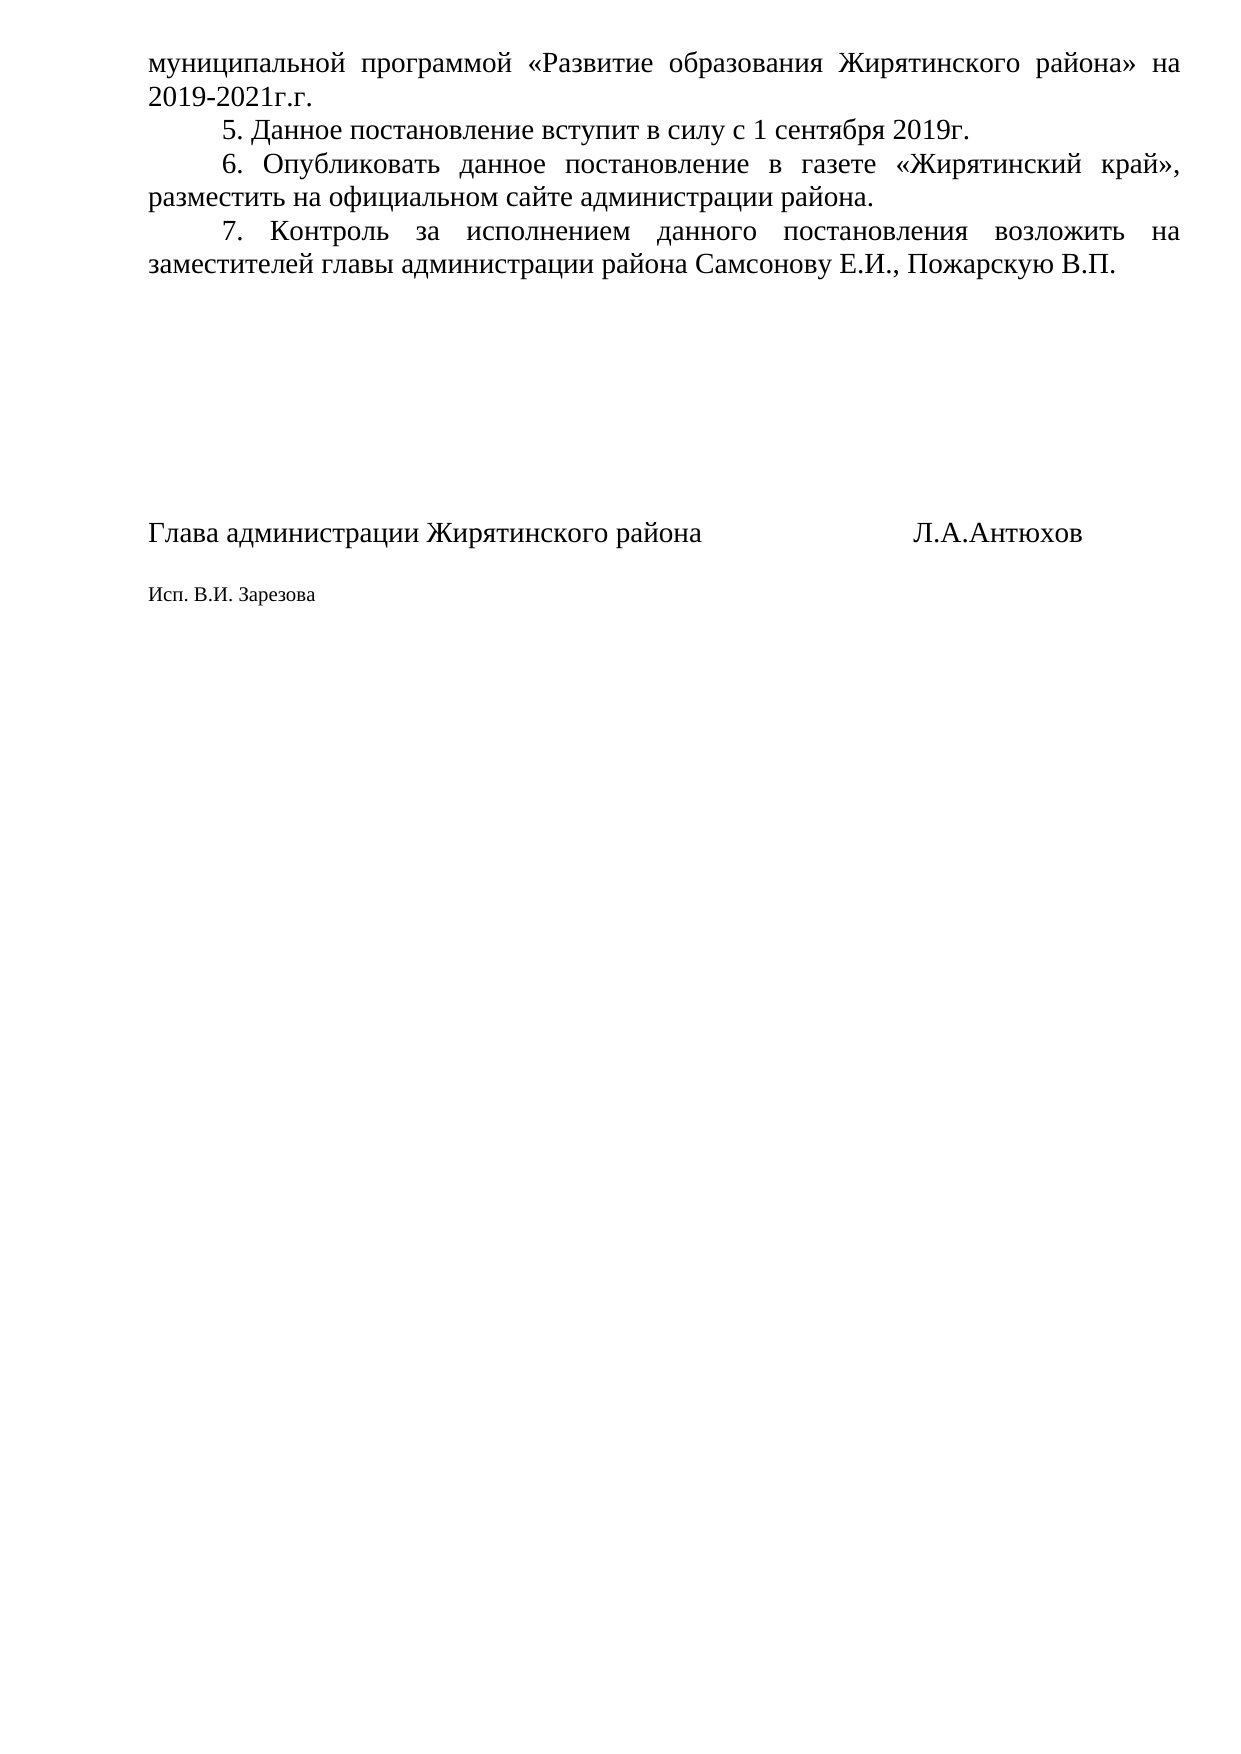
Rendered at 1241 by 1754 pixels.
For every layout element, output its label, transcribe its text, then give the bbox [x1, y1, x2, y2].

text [148, 45, 1181, 112]
text Глава администрации Жирятинского района Л.А.Антюхов [148, 515, 1181, 548]
text 5. Данное постановление вступит в силу с 1 сентября 2019г. [148, 112, 1181, 146]
text 7. Контроль за исполнением данного постановления возложить на заместителей главы администрации района Самсонову Е.И., Пожарскую В.П. [148, 213, 1181, 280]
text 6. Опубликовать данное постановление в газете «Жирятинский край», разместить на официальном сайте администрации района. [148, 146, 1181, 213]
text Исп. В.И. Зарезова [148, 582, 1181, 606]
